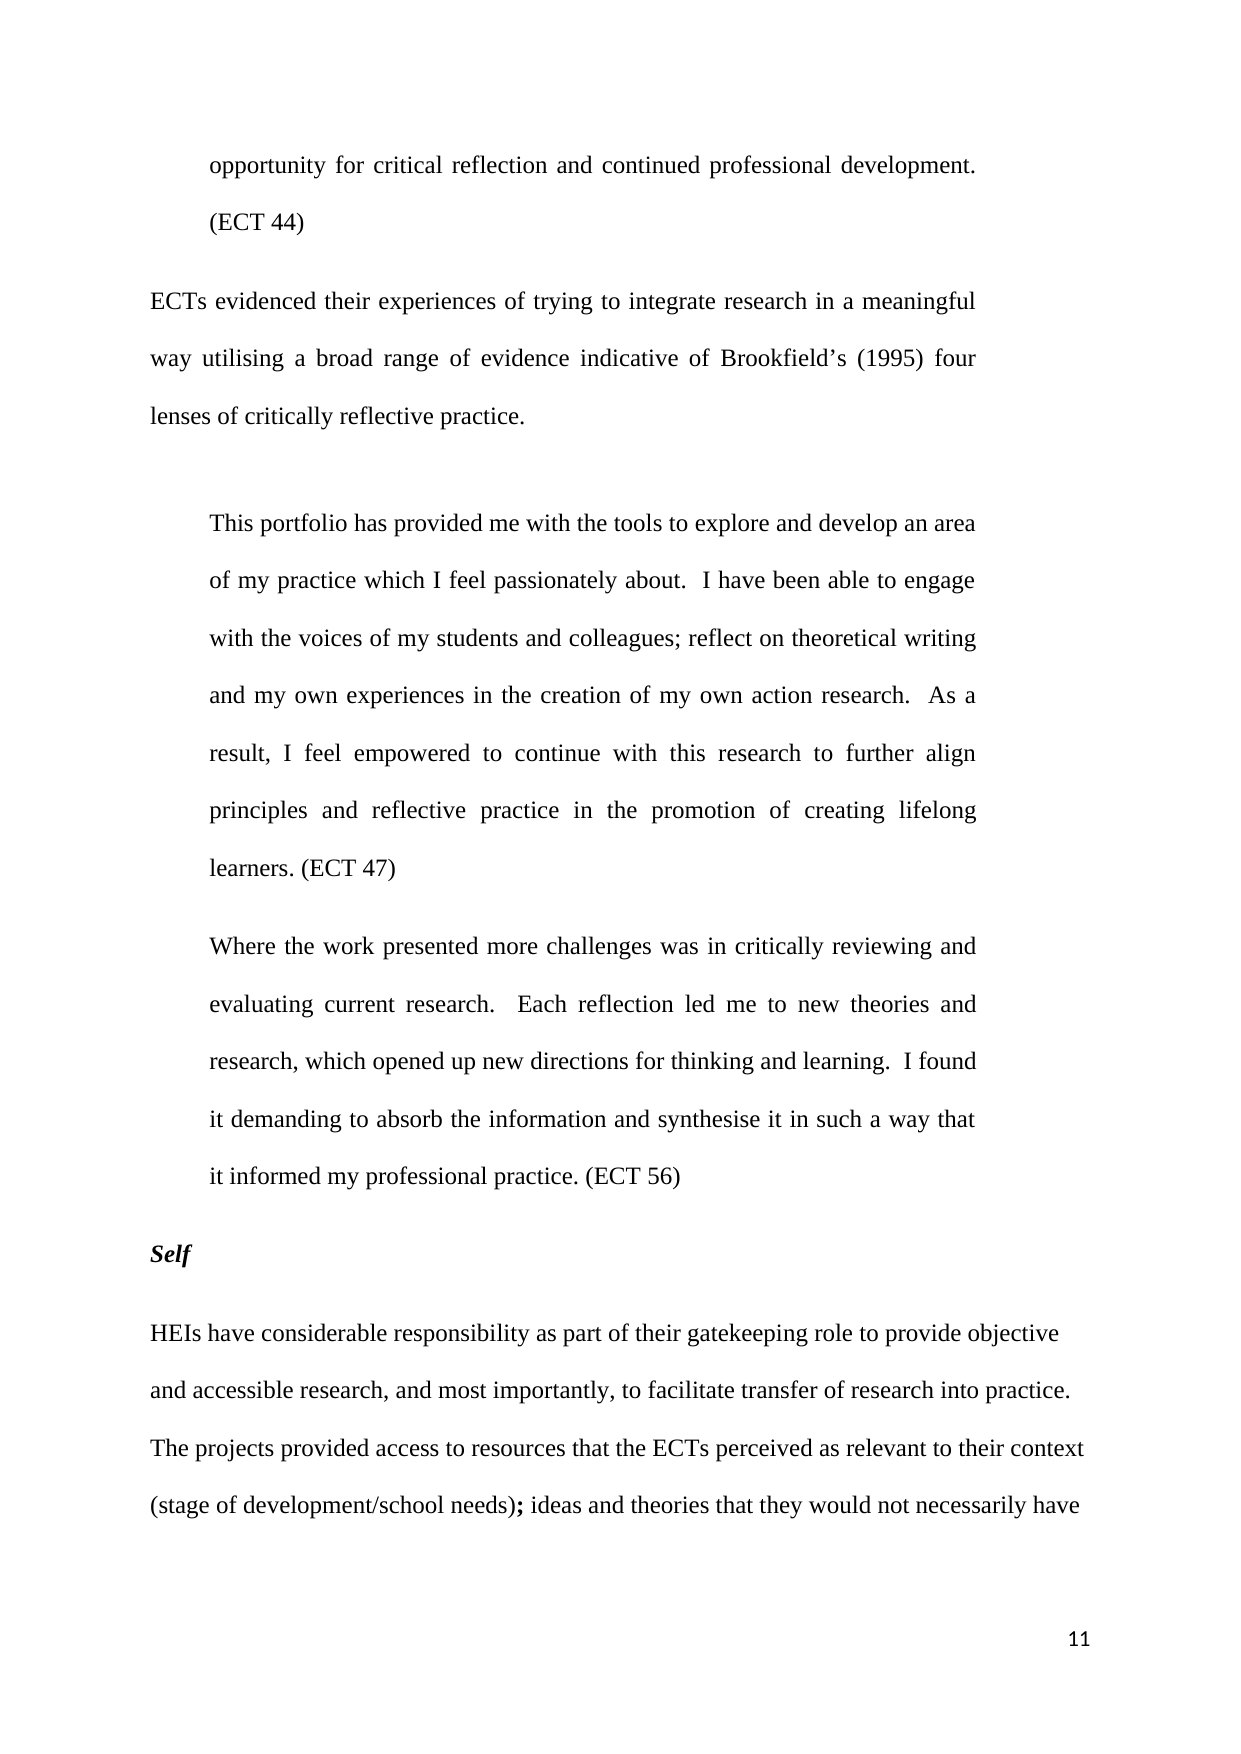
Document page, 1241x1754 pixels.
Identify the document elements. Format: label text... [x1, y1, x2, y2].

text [209, 150, 977, 236]
text Self [150, 1239, 977, 1268]
text This portfolio has provided me with the tools to explore and develop an area of my practice which I feel passionately about. I have been able to engage with the voices of my students and colleagues; reflect on theoretical writing and my own experiences in the creation of my own action research. As a result, I feel empowered to continue with this research to further align principles and reflective practice in the promotion of creating lifelong learners. (ECT 47) [209, 508, 977, 882]
text ECTs evidenced their experiences of trying to integrate research in a meaningful way utilising a broad range of evidence indicative of Brookfield’s (1995) four lenses of critically reflective practice. [150, 286, 977, 429]
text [150, 1318, 1090, 1519]
text Where the work presented more challenges was in critically reviewing and evaluating current research. Each reflection led me to new theories and research, which opened up new directions for thinking and learning. I found it demanding to absorb the information and synthesise it in such a way that it informed my professional practice. (ECT 56) [209, 931, 977, 1190]
